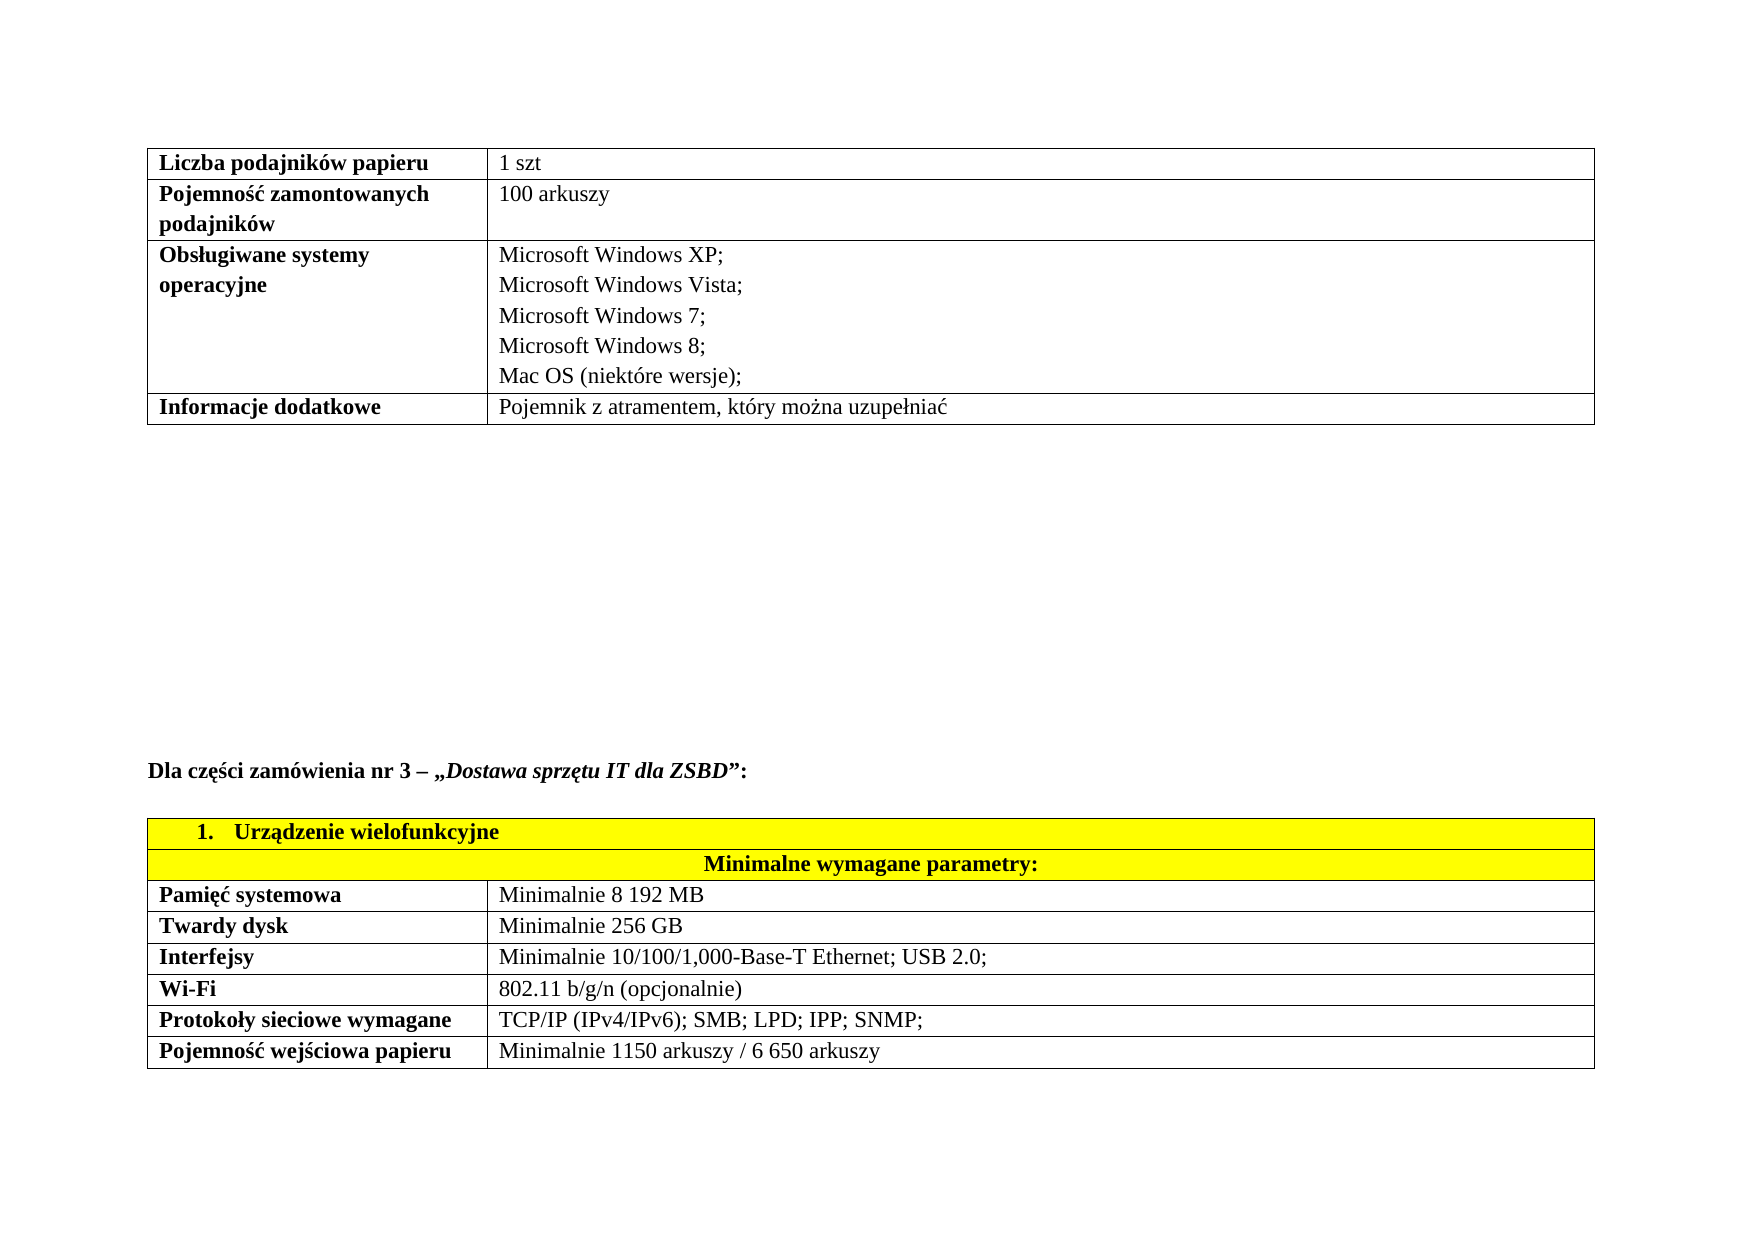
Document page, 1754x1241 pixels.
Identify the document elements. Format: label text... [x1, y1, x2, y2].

table_cell Protokoły sieciowe wymagane [148, 1006, 487, 1036]
table_cell Pamięć systemowa [148, 881, 487, 911]
table_header Urządzenie wielofunkcyjne [148, 819, 1594, 849]
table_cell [488, 1037, 1594, 1067]
table_cell Informacje dodatkowe [148, 394, 487, 424]
table_cell Minimalnie 8 192 MB [488, 881, 1594, 911]
table_cell Twardy dysk [148, 912, 487, 942]
table_cell Liczba podajników papieru [148, 149, 487, 179]
table_cell 100 arkuszy [488, 180, 1594, 240]
table_cell Minimalne wymagane parametry: [148, 850, 1594, 880]
text Dla części zamówienia nr 3 – „Dostawa sprzętu IT dla ZSBD”: [148, 757, 1606, 783]
table_cell Interfejsy [148, 944, 487, 974]
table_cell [148, 1037, 487, 1067]
table_cell TCP/IP (IPv4/IPv6); SMB; LPD; IPP; SNMP; [488, 1006, 1594, 1036]
table_cell Obsługiwane systemy operacyjne [148, 241, 487, 392]
table_cell Wi-Fi [148, 975, 487, 1005]
table_cell 802.11 b/g/n (opcjonalnie) [488, 975, 1594, 1005]
table_cell Pojemnik z atramentem, który można uzupełniać [488, 394, 1594, 424]
table_cell Microsoft Windows XP; Microsoft Windows Vista; Microsoft Windows 7; Microsoft Windows 8; Mac OS (niektóre wersje); [488, 241, 1594, 392]
table_cell Minimalnie 10/100/1,000-Base-T Ethernet; USB 2.0; [488, 944, 1594, 974]
table_cell 1 szt [488, 149, 1594, 179]
table_cell Pojemność zamontowanych podajników [148, 180, 487, 240]
table_cell Minimalnie 256 GB [488, 912, 1594, 942]
